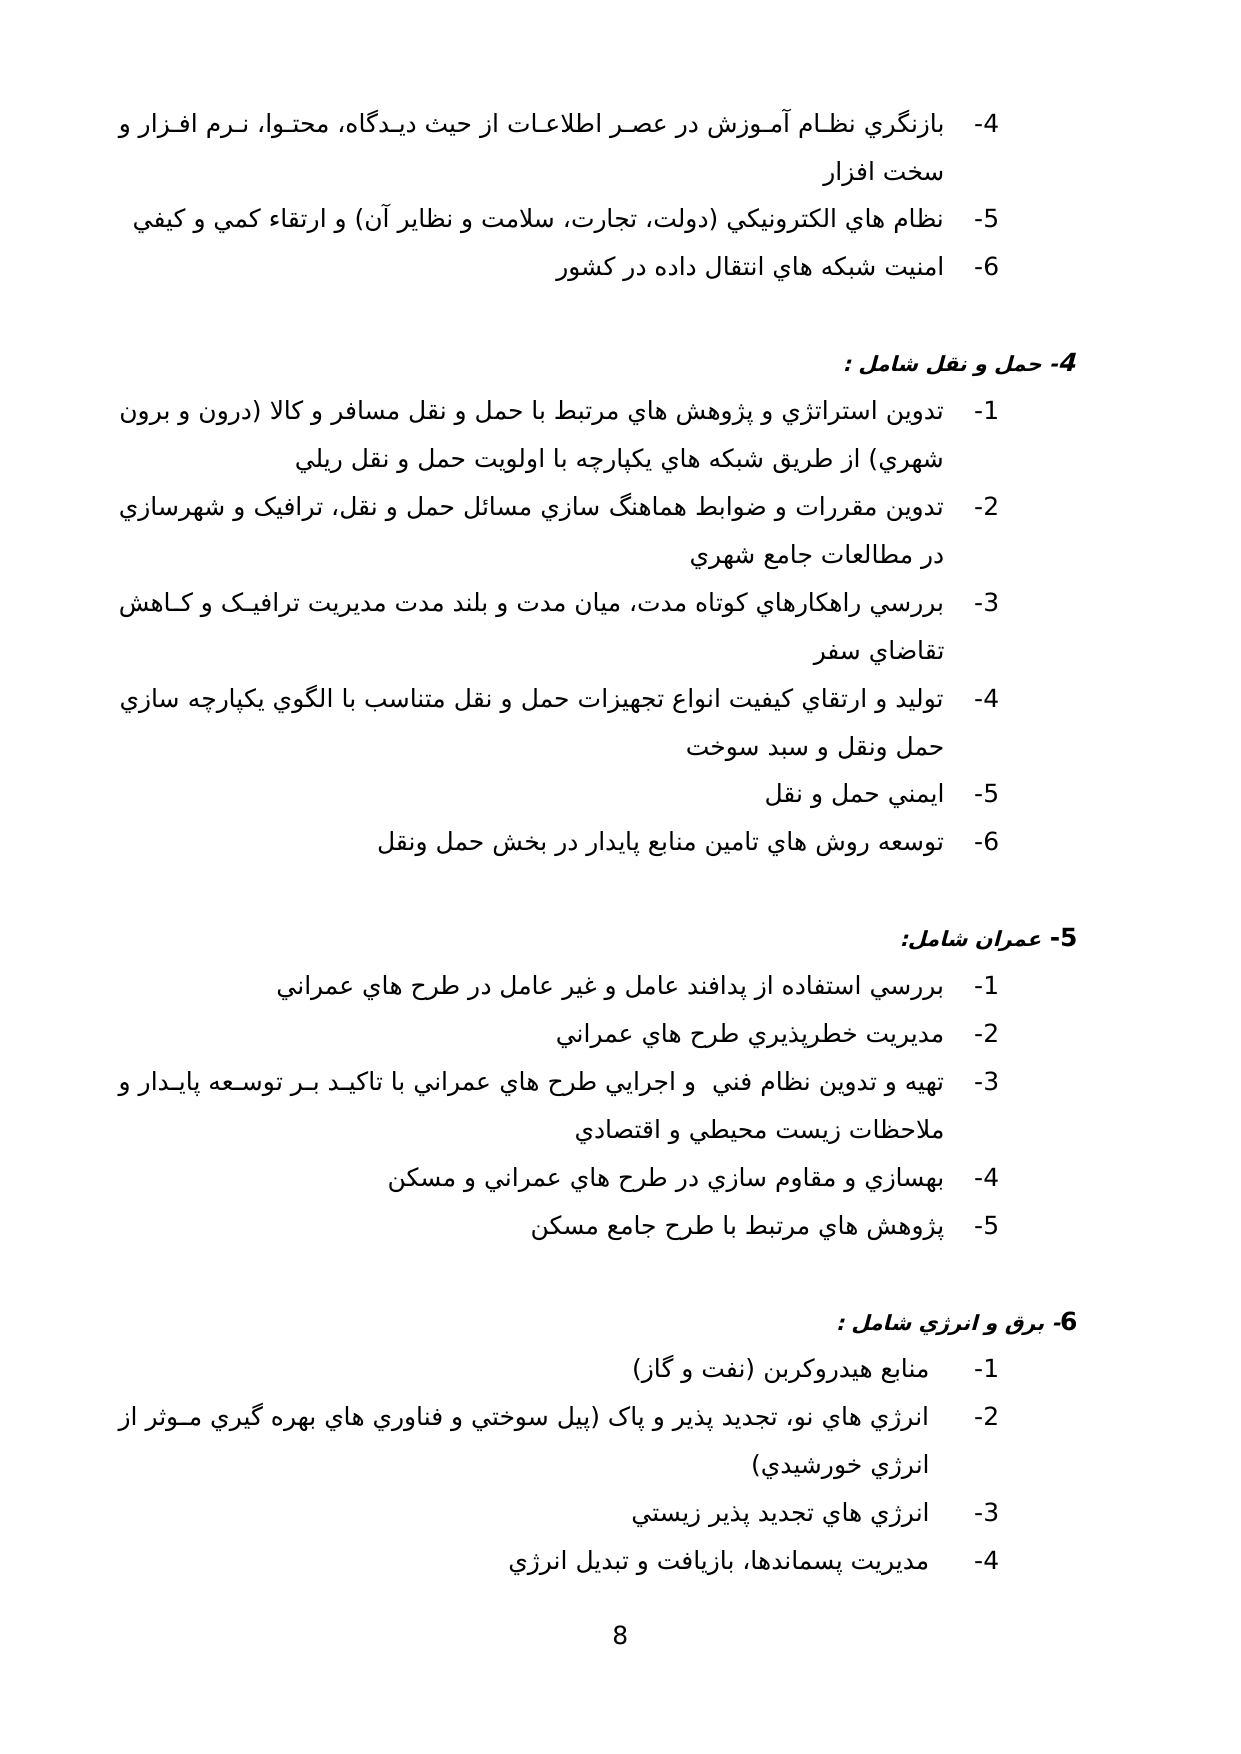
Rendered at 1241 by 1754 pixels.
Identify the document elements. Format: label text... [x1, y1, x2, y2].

title بررسي راهکارهاي کوتاه مدت، ميان مدت و بلند مدت مديريت ترافيک و کاهش تقاضاي سفر [118, 569, 974, 665]
title ايمني حمل و نقل [118, 761, 974, 809]
title مديريت پسماندها، بازيافت و تبديل انرژي [118, 1527, 974, 1575]
title بررسي استفاده از پدافند عامل و غير عامل در طرح هاي عمراني [118, 952, 974, 1000]
title تهيه و تدوين نظام فني و اجرايي طرح هاي عمراني با تاکيد بر توسعه پايدار و ملاحظات زيست محيطي و اقتصادي [118, 1048, 974, 1144]
title 6- برق و انرژي شامل : [118, 1288, 1077, 1336]
title توليد و ارتقاي کيفيت انواع تجهيزات حمل و نقل متناسب با الگوي يکپارچه سازي حمل ونقل و سبد سوخت [118, 665, 974, 761]
title امنيت شبکه هاي انتقال داده در کشور [118, 234, 974, 282]
title انرژي هاي تجديد پذير زيستي [118, 1479, 974, 1527]
title توسعه روش هاي تامين منابع پايدار در بخش حمل ونقل [118, 809, 974, 857]
title نظام هاي الکترونيکي (دولت، تجارت، سلامت و نظاير آن) و ارتقاء کمي و کيفي [118, 186, 974, 234]
title پژوهش هاي مرتبط با طرح جامع مسکن [118, 1192, 974, 1240]
title 5- عمران شامل: [118, 904, 1077, 952]
title مديريت خطرپذيري طرح هاي عمراني [118, 1000, 974, 1048]
title بازنگري نظام آموزش در عصر اطلاعات از حيث ديدگاه، محتوا، نرم افزار و سخت افزار [118, 90, 974, 186]
title 4- حمل و نقل شامل : [118, 329, 1077, 377]
title منابع هيدروکربن (نفت و گاز) [118, 1336, 974, 1384]
title انرژي هاي نو، تجديد پذير و پاک (پيل سوختي و فناوري هاي بهره گيري موثر از انرژي خورشيدي) [118, 1384, 974, 1479]
title تدوين مقررات و ضوابط هماهنگ سازي مسائل حمل و نقل، ترافيک و شهرسازي در مطالعات جامع شهري [118, 473, 974, 569]
title تدوين استراتژي و پژوهش هاي مرتبط با حمل و نقل مسافر و کالا (درون و برون شهري) از طريق شبکه هاي يکپارچه با اولويت حمل و نقل ريلي [118, 377, 974, 473]
title بهسازي و مقاوم سازي در طرح هاي عمراني و مسکن [118, 1144, 974, 1192]
